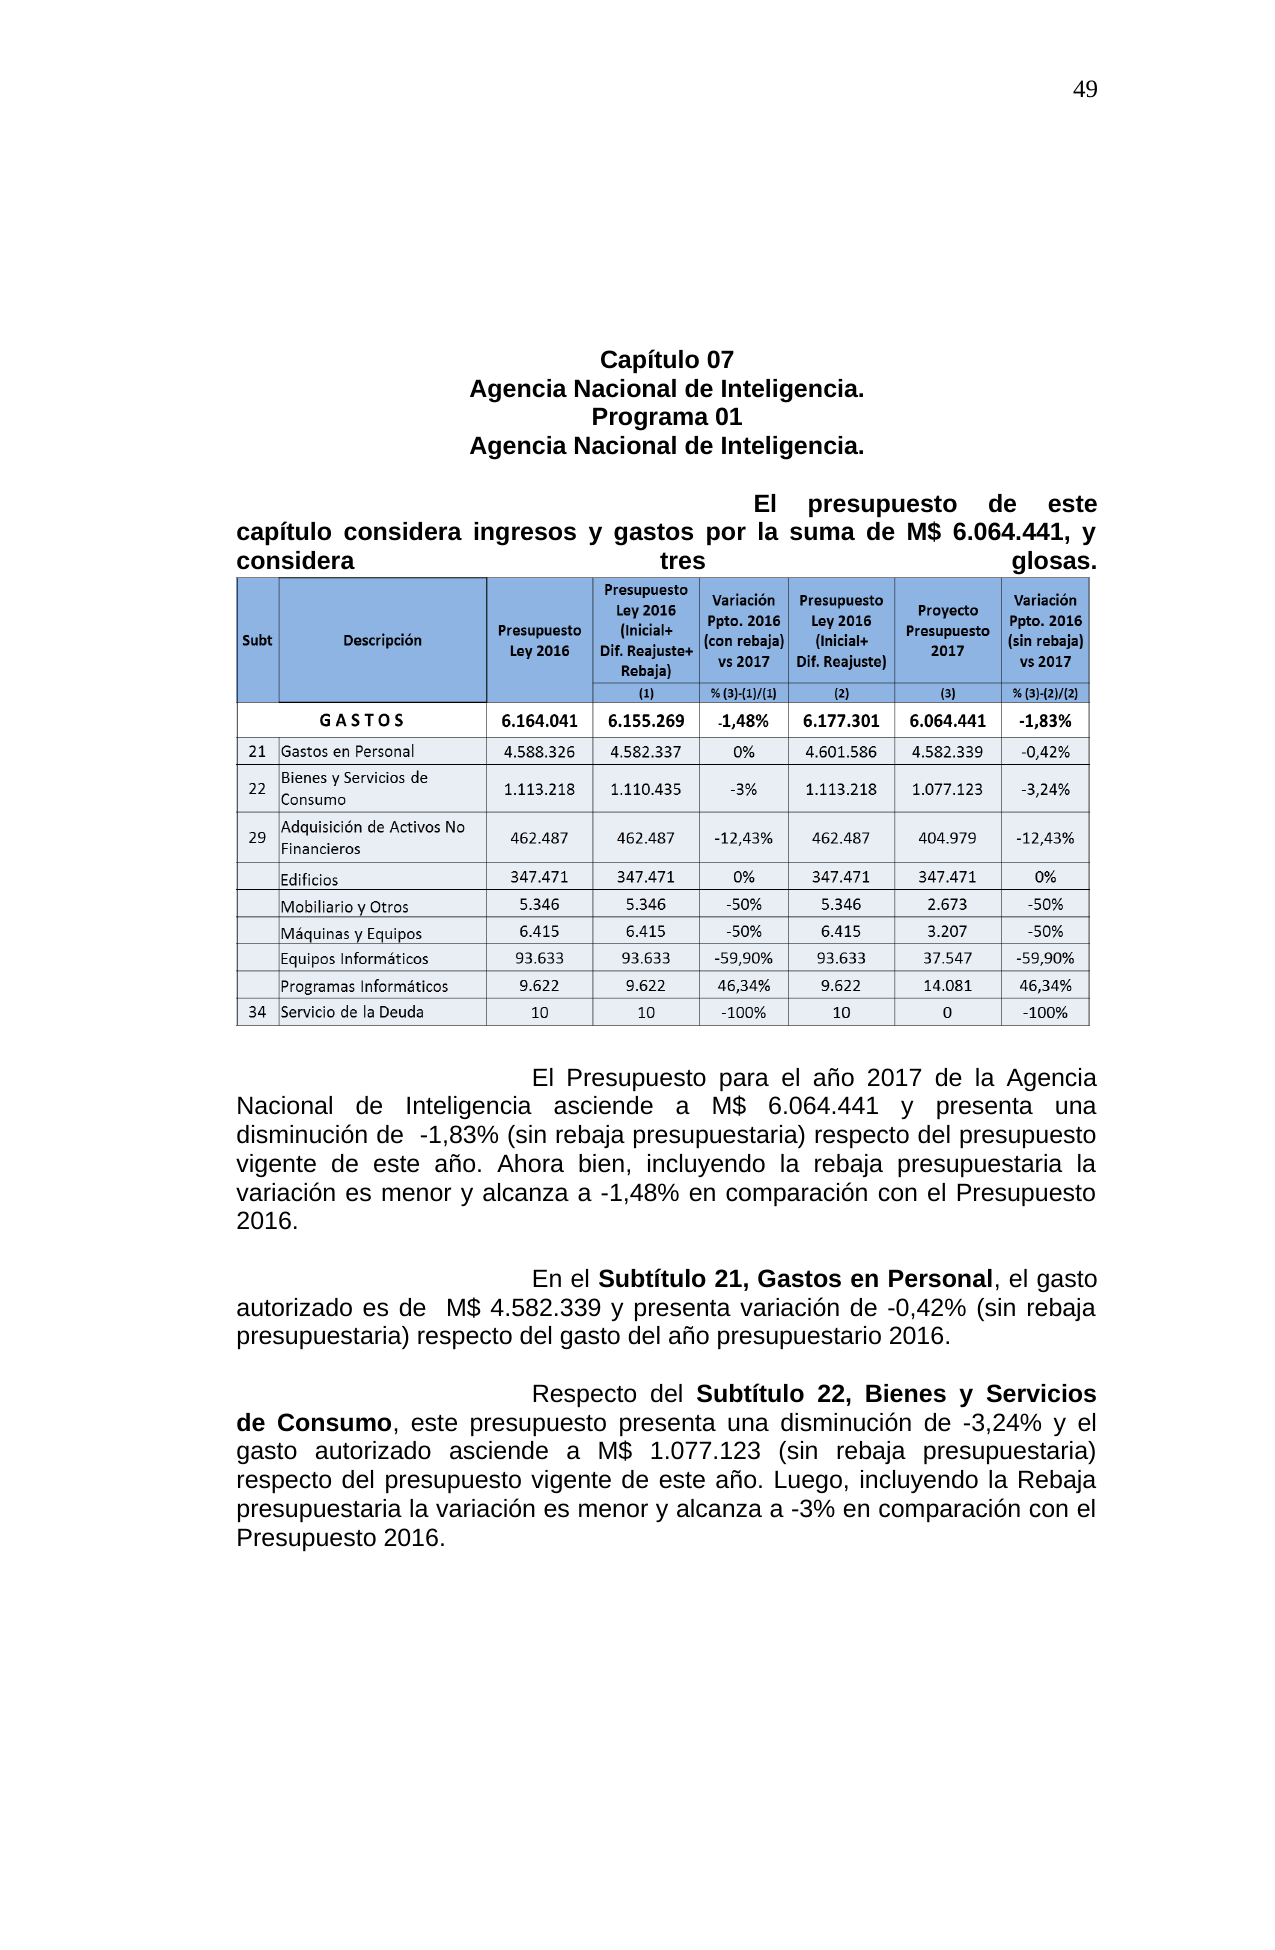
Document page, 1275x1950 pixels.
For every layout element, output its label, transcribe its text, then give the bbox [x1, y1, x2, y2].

text Agencia Nacional de Inteligencia. [236, 374, 1098, 402]
text Respecto del Subtítulo 22, Bienes y Servicios de Consumo, este presupuesto presenta una disminución de -3,24% y el gasto autorizado asciende a M$ 1.077.123 (sin rebaja presupuestaria) respecto del presupuesto vigente de este año. Luego, incluyendo la Rebaja presupuestaria la variación es menor y alcanza a -3% en comparación con el Presupuesto 2016. [236, 1379, 1098, 1551]
subtitle Capítulo 07 [236, 345, 1098, 374]
text El Presupuesto para el año 2017 de la Agencia Nacional de Inteligencia asciende a M$ 6.064.441 y presenta una disminución de -1,83% (sin rebaja presupuestaria) respecto del presupuesto vigente de este año. Ahora bien, incluyendo la rebaja presupuestaria la variación es menor y alcanza a -1,48% en comparación con el Presupuesto 2016. [236, 1063, 1098, 1235]
text Agencia Nacional de Inteligencia. [236, 431, 1098, 460]
picture [236, 574, 1090, 1034]
text Programa 01 [236, 402, 1098, 431]
text En el Subtítulo 21, Gastos en Personal, el gasto autorizado es de M$ 4.582.339 y presenta variación de -0,42% (sin rebaja presupuestaria) respecto del gasto del año presupuestario 2016. [236, 1264, 1098, 1350]
